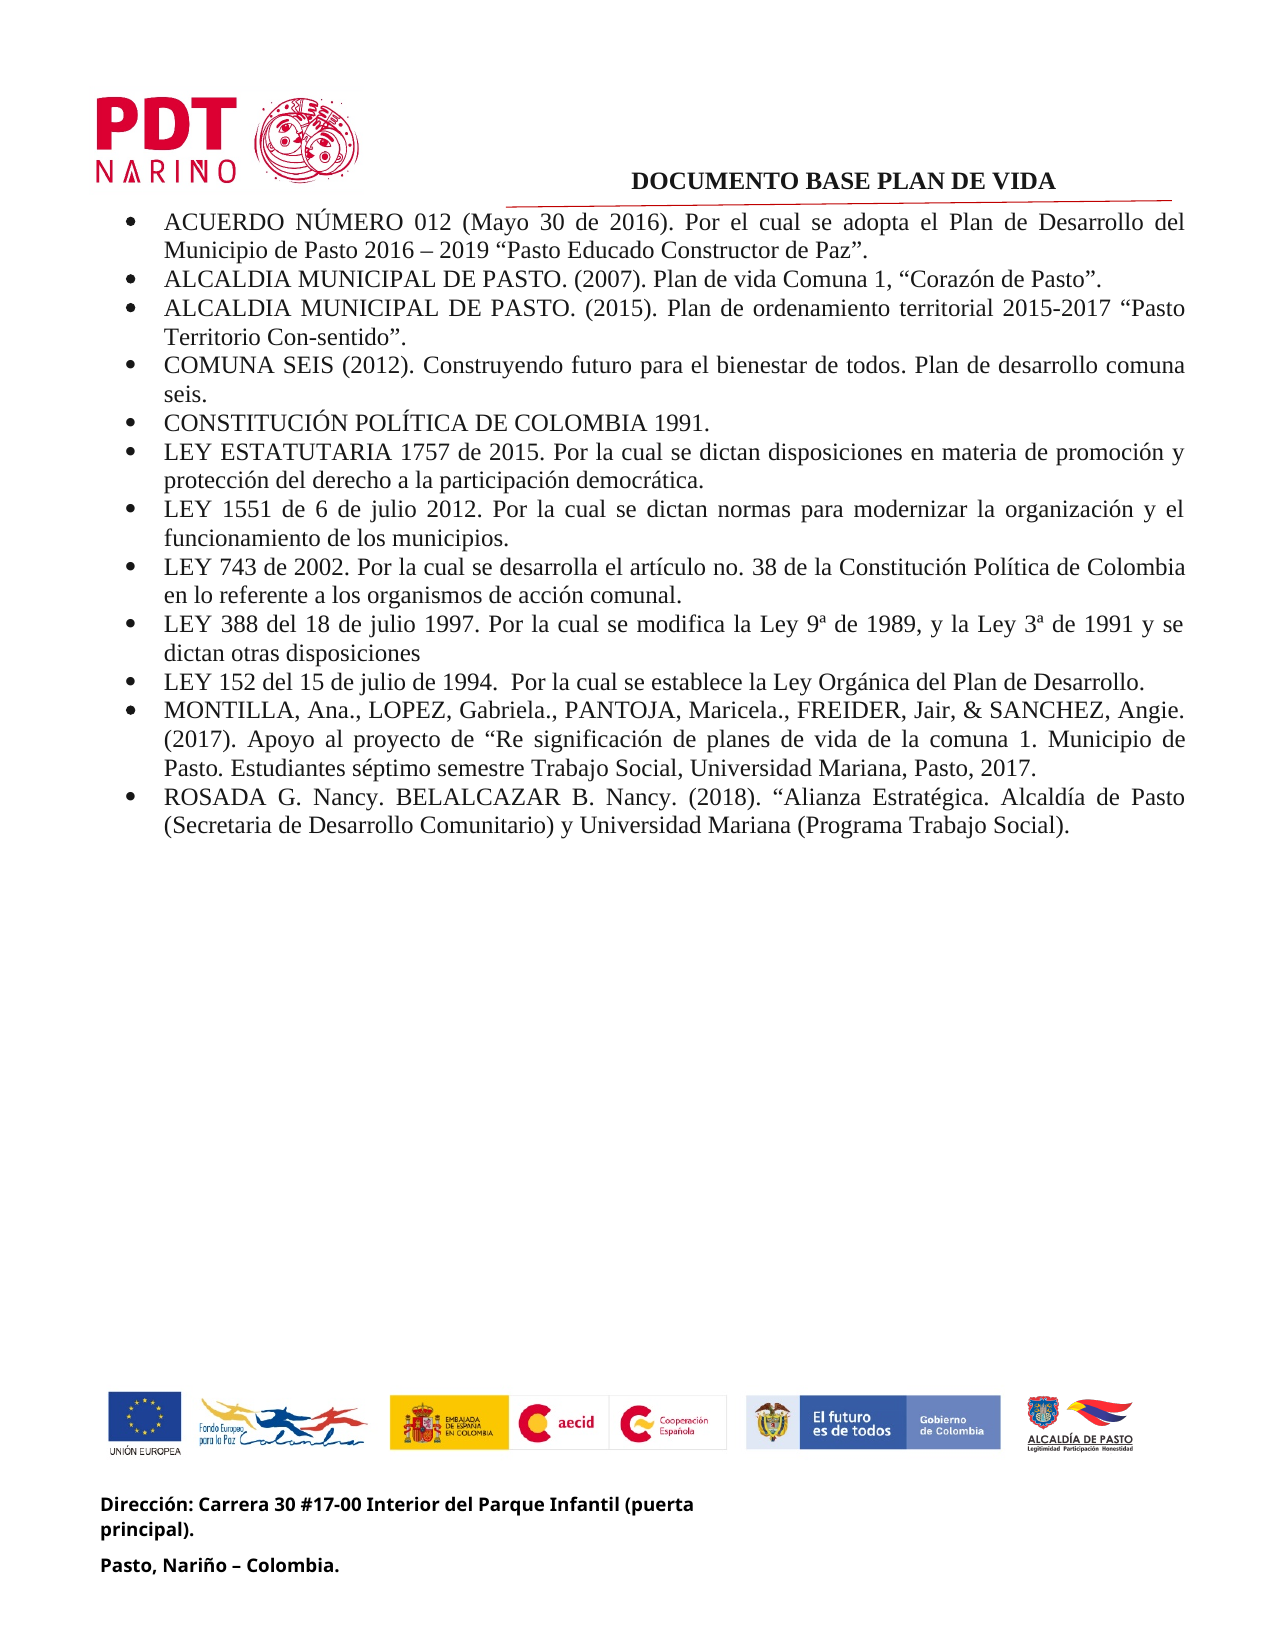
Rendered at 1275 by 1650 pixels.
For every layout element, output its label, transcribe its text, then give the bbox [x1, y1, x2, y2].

list LEY ESTATUTARIA 1757 de 2015. Por la cual se dictan disposiciones en materia de promoción y protección del derecho a la participación democrática. [126, 437, 1186, 494]
list ROSADA G. Nancy. BELALCAZAR B. Nancy. (2018). “Alianza Estratégica. Alcaldía de Pasto (Secretaria de Desarrollo Comunitario) y Universidad Mariana (Programa Trabajo Social). [126, 782, 1186, 839]
list LEY 743 de 2002. Por la cual se desarrolla el artículo no. 38 de la Constitución Política de Colombia en lo referente a los organismos de acción comunal. [126, 552, 1186, 609]
list ALCALDIA MUNICIPAL DE PASTO. (2007). Plan de vida Comuna 1, “Corazón de Pasto”. [126, 264, 1186, 293]
list ACUERDO NÚMERO 012 (Mayo 30 de 2016). Por el cual se adopta el Plan de Desarrollo del Municipio de Pasto 2016 – 2019 “Pasto Educado Constructor de Paz”. [126, 207, 1186, 264]
list LEY 1551 de 6 de julio 2012. Por la cual se dictan normas para modernizar la organización y el funcionamiento de los municipios. [126, 494, 1186, 552]
picture [81, 1373, 1173, 1487]
list MONTILLA, Ana., LOPEZ, Gabriela., PANTOJA, Maricela., FREIDER, Jair, & SANCHEZ, Angie. (2017). Apoyo al proyecto de “Re significación de planes de vida de la comuna 1. Municipio de Pasto. Estudiantes séptimo semestre Trabajo Social, Universidad Mariana, Pasto, 2017. [126, 696, 1186, 782]
list ALCALDIA MUNICIPAL DE PASTO. (2015). Plan de ordenamiento territorial 2015-2017 “Pasto Territorio Con-sentido”. [126, 293, 1186, 351]
list CONSTITUCIÓN POLÍTICA DE COLOMBIA 1991. [126, 408, 1186, 437]
list LEY 152 del 15 de julio de 1994. Por la cual se establece la Ley Orgánica del Plan de Desarrollo. [126, 667, 1186, 696]
picture [88, 86, 364, 195]
list COMUNA SEIS (2012). Construyendo futuro para el bienestar de todos. Plan de desarrollo comuna seis. [126, 351, 1186, 408]
list LEY 388 del 18 de julio 1997. Por la cual se modifica la Ley 9ª de 1989, y la Ley 3ª de 1991 y se dictan otras disposiciones [126, 609, 1186, 667]
